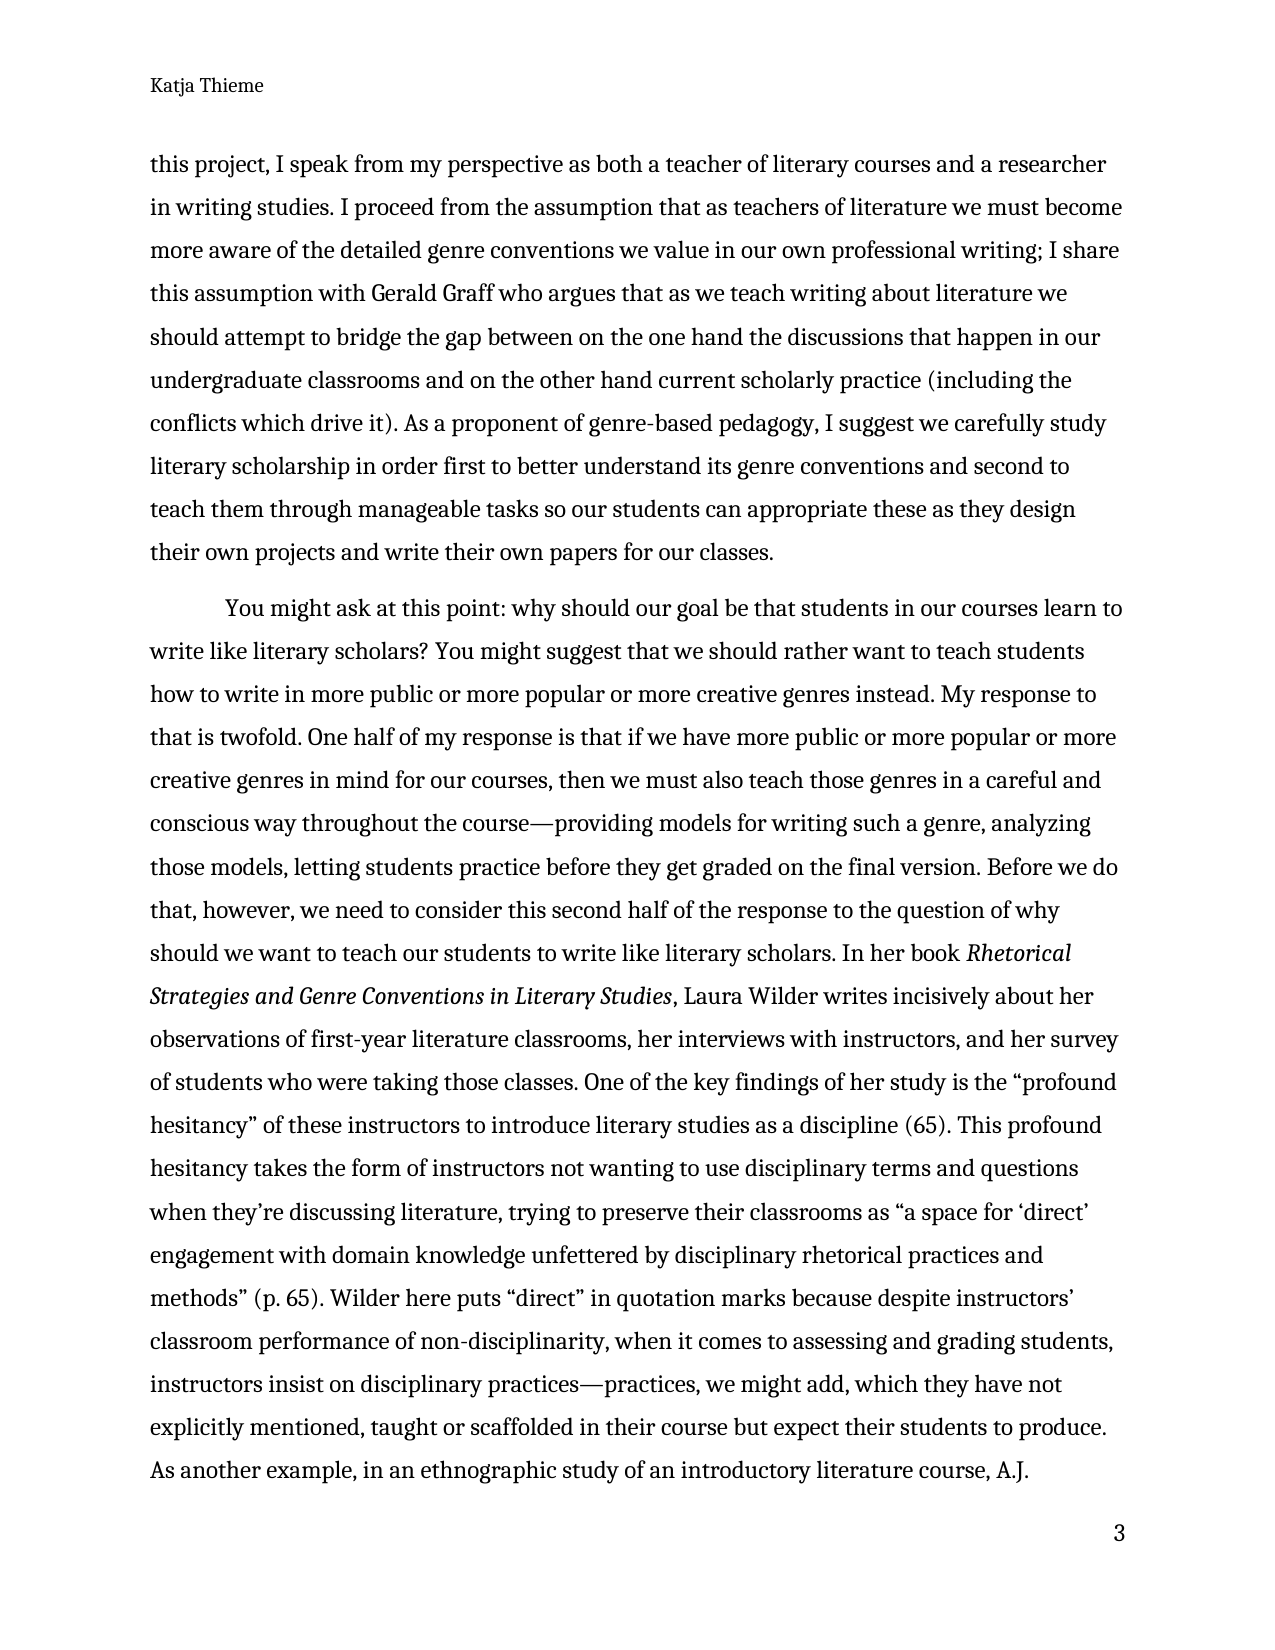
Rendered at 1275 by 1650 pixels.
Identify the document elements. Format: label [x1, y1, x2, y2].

text [150, 150, 1125, 567]
text [150, 594, 1125, 1485]
